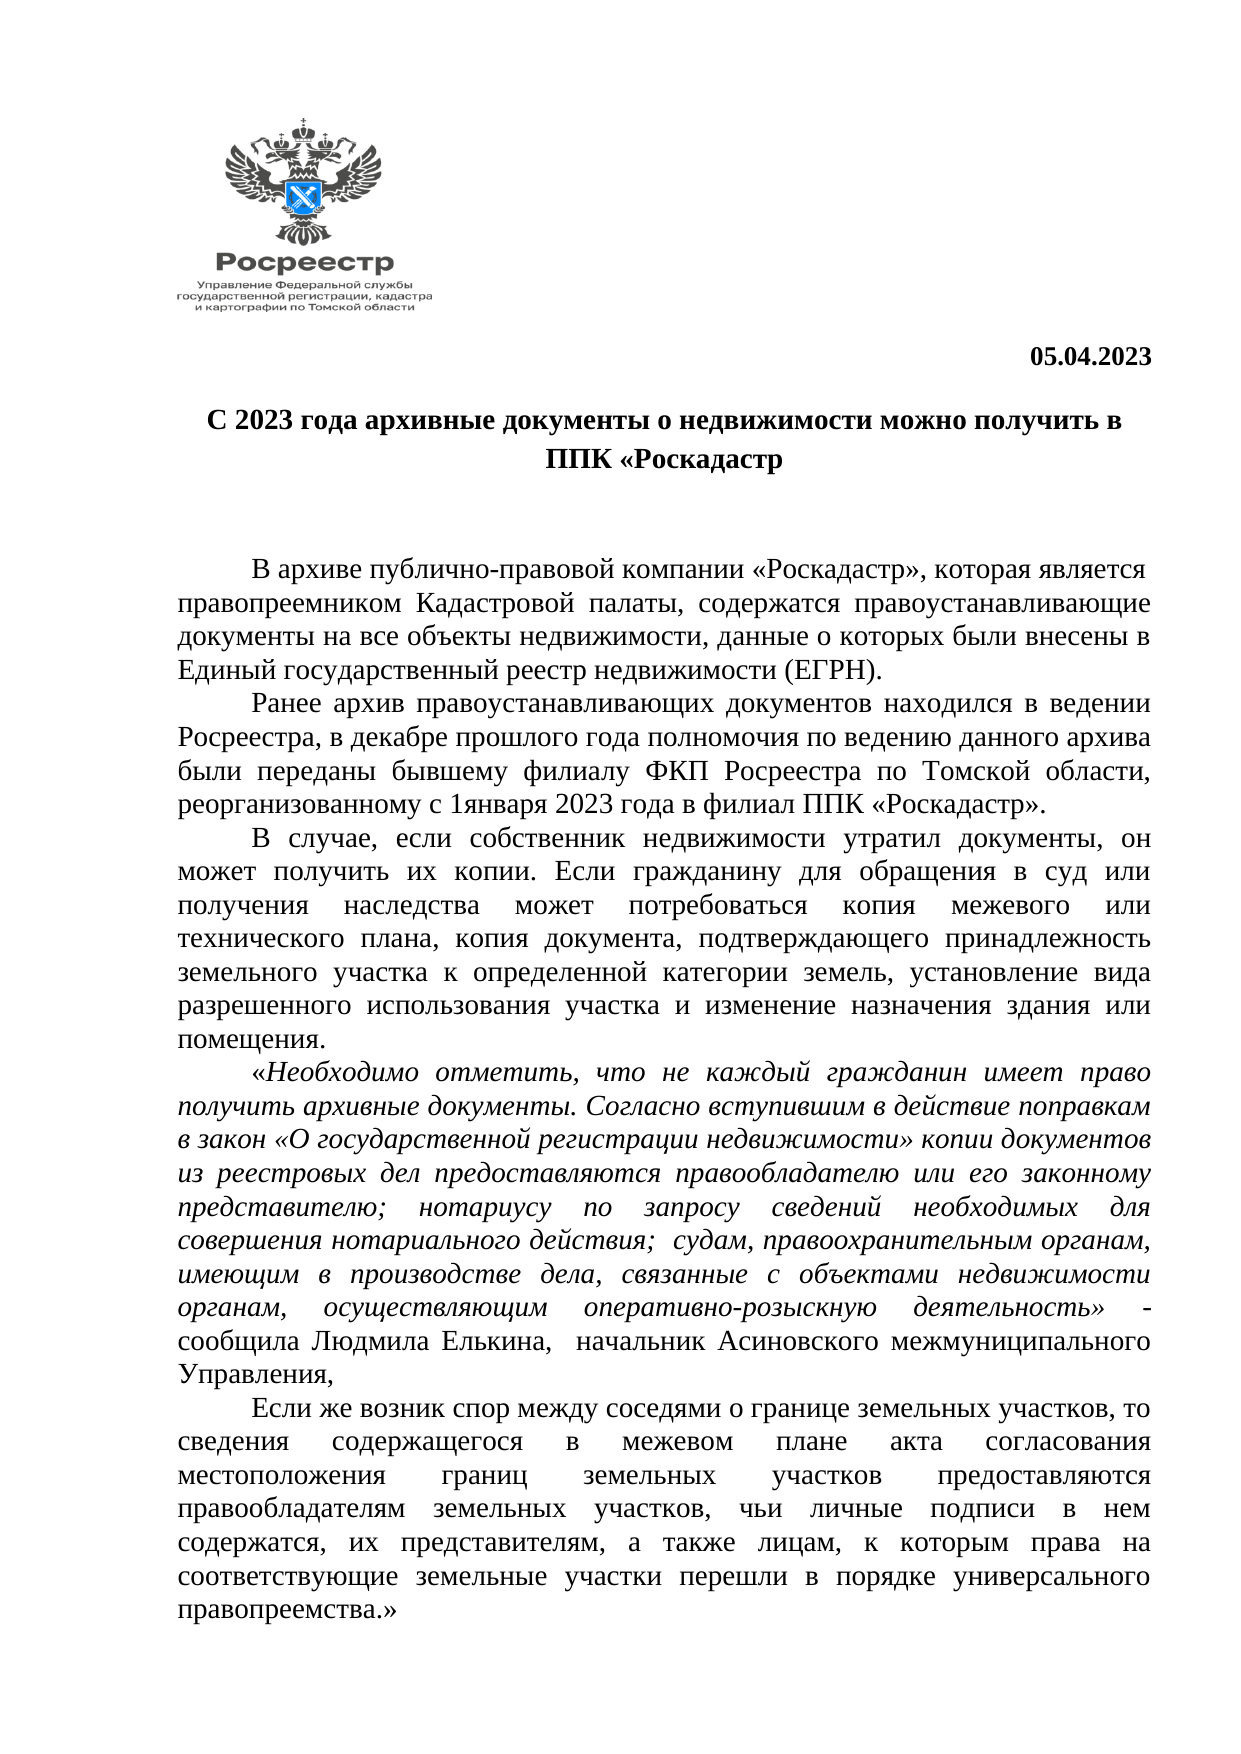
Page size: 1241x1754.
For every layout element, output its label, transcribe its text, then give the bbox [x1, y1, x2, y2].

text С 2023 года архивные документы о недвижимости можно получить в ППК «Роскадастр [177, 402, 1152, 474]
text Ранее архив правоустанавливающих документов находился в ведении Росреестра, в декабре прошлого года полномочия по ведению данного архива были переданы бывшему филиалу ФКП Росреестра по Томской области, реорганизованному с 1января 2023 года в филиал ППК «Роскадастр». [177, 686, 1152, 820]
text В архиве публично-правовой компании «Роскадастр», которая является [177, 551, 1152, 585]
text 05.04.2023 [177, 340, 1152, 371]
text Если же возник спор между соседями о границе земельных участков, то сведения содержащегося в межевом плане акта согласования местоположения границ земельных участков предоставляются правообладателям земельных участков, чьи личные подписи в нем содержатся, их представителям, а также лицам, к которым права на соответствующие земельные участки перешли в порядке универсального правопреемства.» [177, 1390, 1152, 1625]
picture [177, 118, 432, 312]
text правопреемником Кадастровой палаты, содержатся правоустанавливающие документы на все объекты недвижимости, данные о которых были внесены в Единый государственный реестр недвижимости (ЕГРН). [177, 585, 1152, 686]
text В случае, если собственник недвижимости утратил документы, он может получить их копии. Если гражданину для обращения в суд или получения наследства может потребоваться копия межевого или технического плана, копия документа, подтверждающего принадлежность земельного участка к определенной категории земель, установление вида разрешенного использования участка и изменение назначения здания или помещения. [177, 820, 1152, 1054]
text «Необходимо отметить, что не каждый гражданин имеет право получить архивные документы. Согласно вступившим в действие поправкам в закон «О государственной регистрации недвижимости» копии документов из реестровых дел предоставляются правообладателю или его законному представителю; нотариусу по запросу сведений необходимых для совершения нотариального действия; судам, правоохранительным органам, имеющим в производстве дела, связанные с объектами недвижимости органам, осуществляющим оперативно-розыскную деятельность» -сообщила Людмила Елькина, начальник Асиновского межмуниципального Управления, [177, 1054, 1152, 1390]
